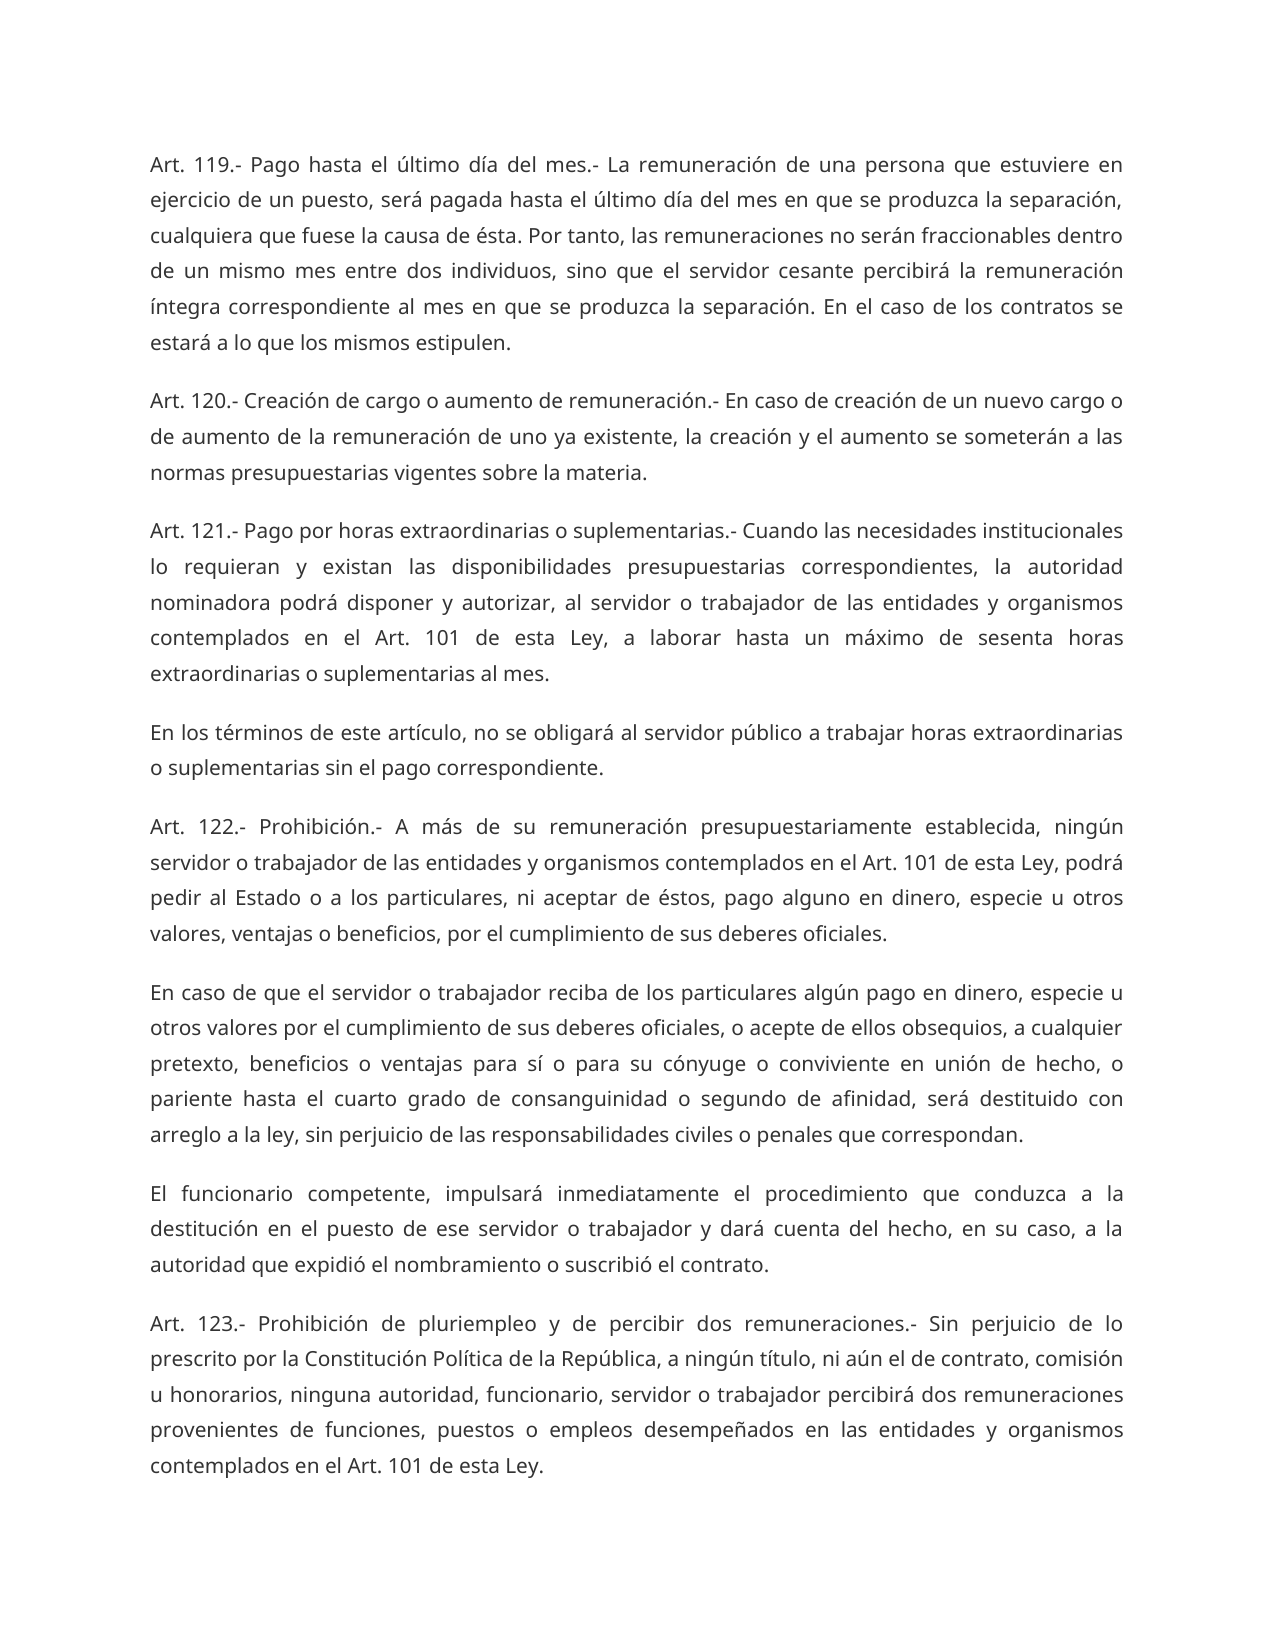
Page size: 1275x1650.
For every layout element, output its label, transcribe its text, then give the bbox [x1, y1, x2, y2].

text Art. 123.- Prohibición de pluriempleo y de percibir dos remuneraciones.- Sin perjuicio de lo prescrito por la Constitución Política de la República, a ningún título, ni aún el de contrato, comisión u honorarios, ninguna autoridad, funcionario, servidor o trabajador percibirá dos remuneraciones provenientes de funciones, puestos o empleos desempeñados en las entidades y organismos contemplados en el Art. 101 de esta Ley. [150, 1309, 1125, 1479]
text En caso de que el servidor o trabajador reciba de los particulares algún pago en dinero, especie u otros valores por el cumplimiento de sus deberes oficiales, o acepte de ellos obsequios, a cualquier pretexto, beneficios o ventajas para sí o para su cónyuge o conviviente en unión de hecho, o pariente hasta el cuarto grado de consanguinidad o segundo de afinidad, será destituido con arreglo a la ley, sin perjuicio de las responsabilidades civiles o penales que correspondan. [150, 978, 1125, 1148]
text Art. 120.- Creación de cargo o aumento de remuneración.- En caso de creación de un nuevo cargo o de aumento de la remuneración de uno ya existente, la creación y el aumento se someterán a las normas presupuestarias vigentes sobre la materia. [150, 387, 1125, 486]
text El funcionario competente, impulsará inmediatamente el procedimiento que conduzca a la destitución en el puesto de ese servidor o trabajador y dará cuenta del hecho, en su caso, a la autoridad que expidió el nombramiento o suscribió el contrato. [150, 1179, 1125, 1278]
text Art. 122.- Prohibición.- A más de su remuneración presupuestariamente establecida, ningún servidor o trabajador de las entidades y organismos contemplados en el Art. 101 de esta Ley, podrá pedir al Estado o a los particulares, ni aceptar de éstos, pago alguno en dinero, especie u otros valores, ventajas o beneficios, por el cumplimiento de sus deberes oficiales. [150, 812, 1125, 947]
text Art. 119.- Pago hasta el último día del mes.- La remuneración de una persona que estuviere en ejercicio de un puesto, será pagada hasta el último día del mes en que se produzca la separación, cualquiera que fuese la causa de ésta. Por tanto, las remuneraciones no serán fraccionables dentro de un mismo mes entre dos individuos, sino que el servidor cesante percibirá la remuneración íntegra correspondiente al mes en que se produzca la separación. En el caso de los contratos se estará a lo que los mismos estipulen. [150, 150, 1125, 356]
text Art. 121.- Pago por horas extraordinarias o suplementarias.- Cuando las necesidades institucionales lo requieran y existan las disponibilidades presupuestarias correspondientes, la autoridad nominadora podrá disponer y autorizar, al servidor o trabajador de las entidades y organismos contemplados en el Art. 101 de esta Ley, a laborar hasta un máximo de sesenta horas extraordinarias o suplementarias al mes. [150, 517, 1125, 687]
text En los términos de este artículo, no se obligará al servidor público a trabajar horas extraordinarias o suplementarias sin el pago correspondiente. [150, 718, 1125, 782]
